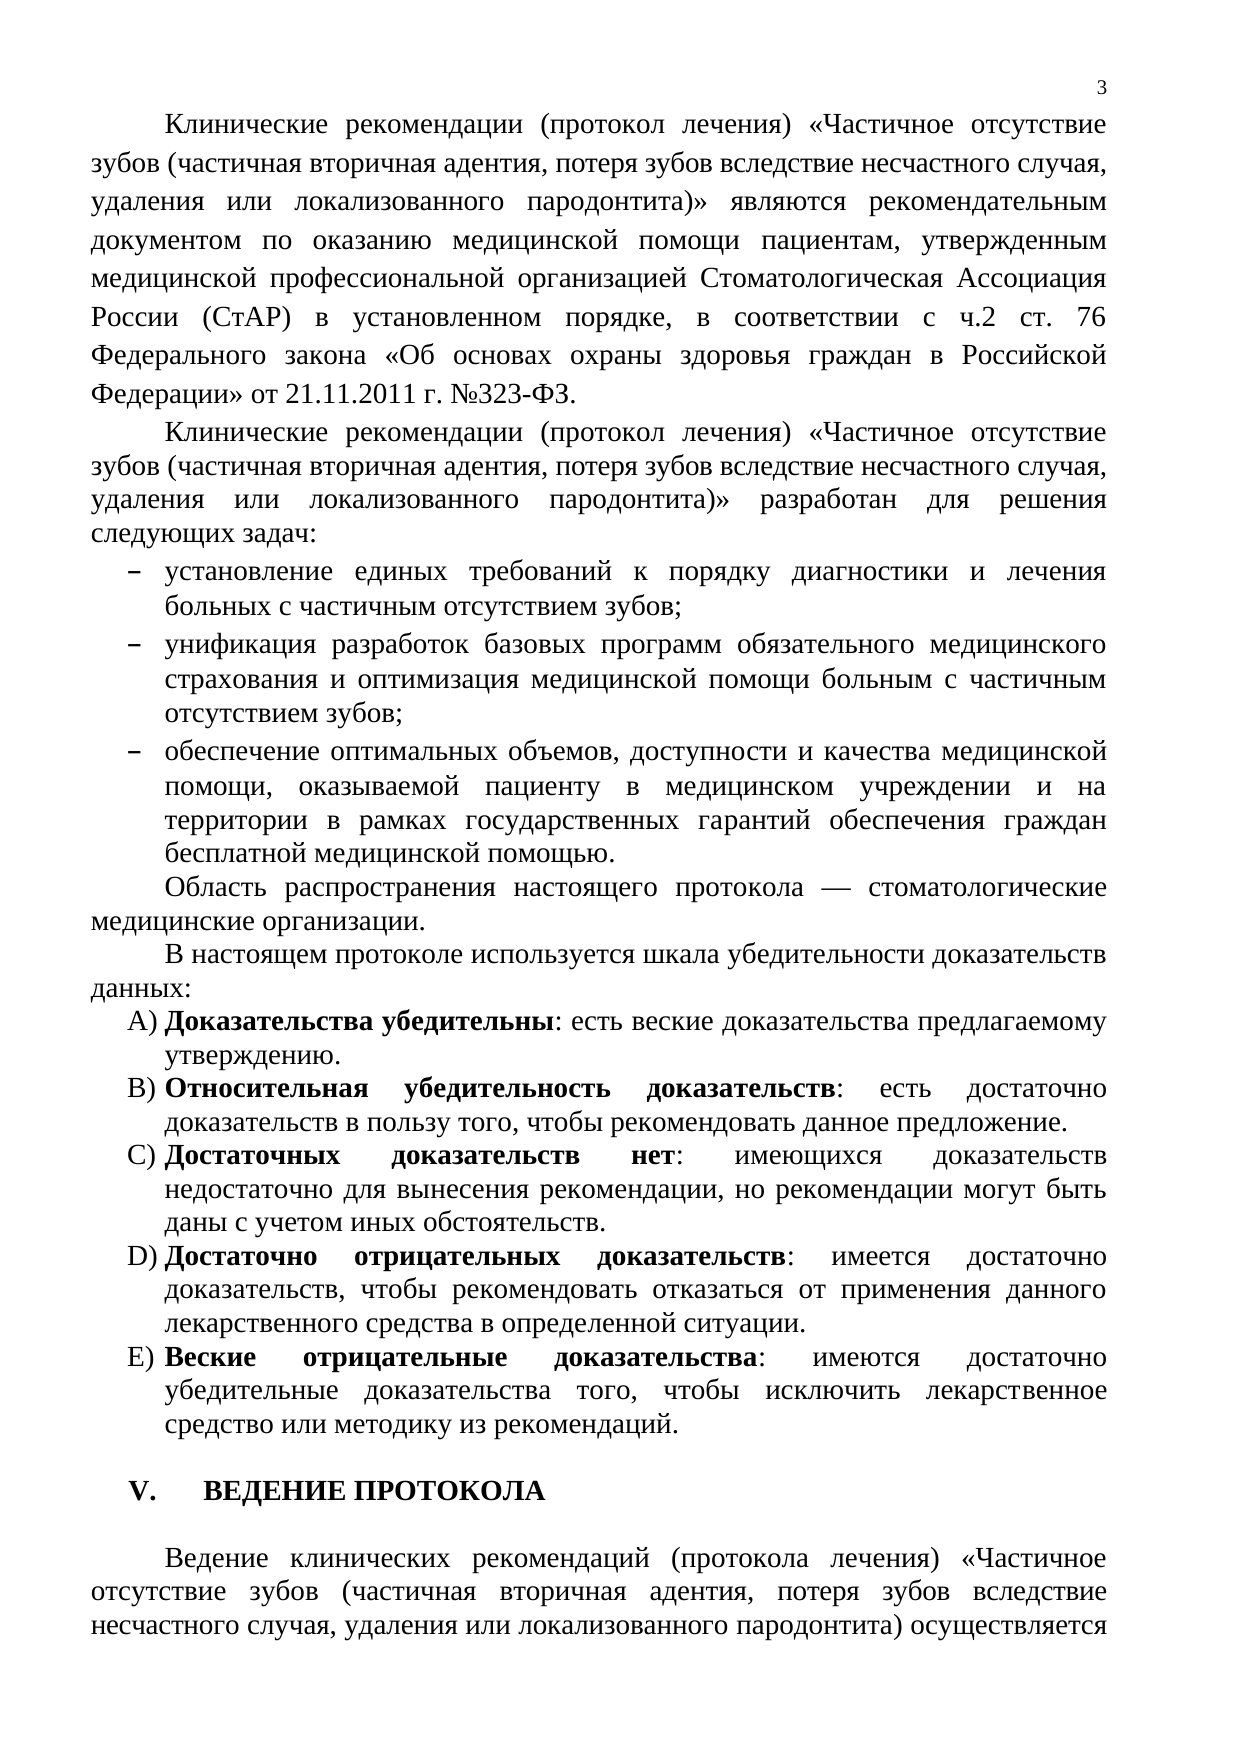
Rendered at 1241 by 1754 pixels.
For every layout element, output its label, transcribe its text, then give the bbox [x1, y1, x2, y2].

list установление единых требований к порядку диагностики и лечения больных с частичным отсутствием зубов; [127, 549, 1107, 622]
text Клинические рекомендации (протокол лечения) «Частичное отсутствие зубов (частичная вторичная адентия, потеря зубов вследствие несчастного случая, удаления или локализованного пародонтита)» являются рекомендательным документом по оказанию медицинской помощи пациентам, утвержденным медицинской профессиональной организацией Стоматологическая Ассоциация России (СтАР) в установленном порядке, в соответствии с ч.2 ст. 76 Федерального закона «Об основах охраны здоровья граждан в Российской Федерации» от 21.11.2011 г. №323-ФЗ. [91, 106, 1107, 409]
list Достаточных доказательств нет: имеющихся доказательств недостаточно для вынесения рекомендации, но рекомендации могут быть даны с учетом иных обстоятельств. [127, 1137, 1107, 1238]
list ВЕДЕНИЕ ПРОТОКОЛА [128, 1473, 1107, 1506]
text В настоящем протоколе используется шкала убедительности доказательств данных: [91, 936, 1107, 1003]
text Клинические рекомендации (протокол лечения) «Частичное отсутствие зубов (частичная вторичная адентия, потеря зубов вследствие несчастного случая, удаления или локализованного пародонтита)» разработан для решения следующих задач: [91, 414, 1107, 549]
list Достаточно отрицательных доказательств: имеется достаточно доказательств, чтобы рекомендовать отказаться от применения данного лекарственного средства в определенной ситуации. [127, 1238, 1107, 1339]
list Доказательства убедительны: есть веские доказательства предлагаемому утверждению. [127, 1003, 1107, 1070]
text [91, 1540, 1107, 1641]
list Относительная убедительность доказательств: есть достаточно доказательств в пользу того, чтобы рекомендовать данное предложение. [127, 1070, 1107, 1137]
text Область распространения настоящего протокола — стоматологические медицинские организации. [91, 869, 1107, 936]
list обеспечение оптимальных объемов, доступности и качества медицинской помощи, оказываемой пациенту в медицинском учреждении и на территории в рамках государственных гарантий обеспечения граждан бесплатной медицинской помощью. [127, 729, 1107, 869]
list унификация разработок базовых программ обязательного медицинского страхования и оптимизация медицинской помощи больным с частичным отсутствием зубов; [127, 622, 1107, 729]
list Веские отрицательные доказательства: имеются достаточно убедительные доказательства того, чтобы исключить лекарственное средство или методику из рекомендаций. [127, 1339, 1107, 1439]
